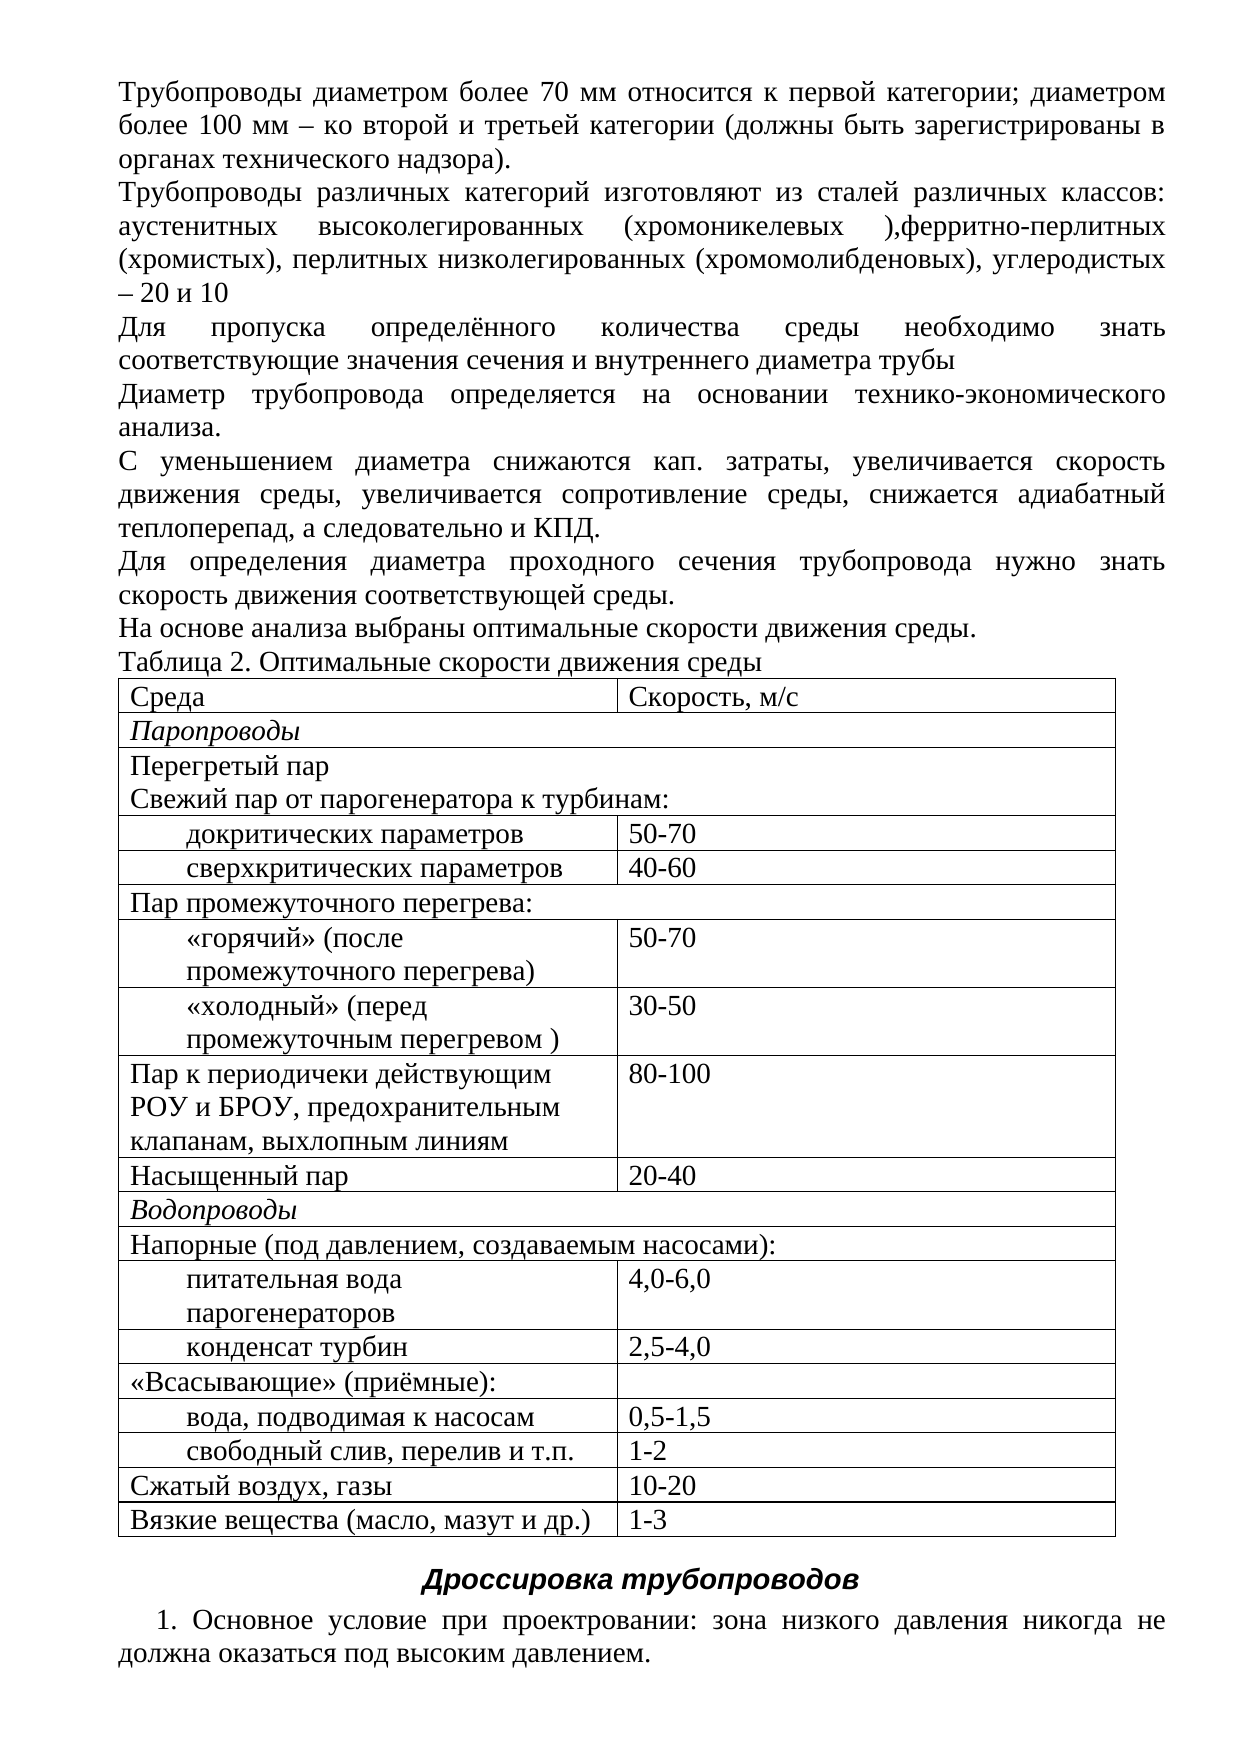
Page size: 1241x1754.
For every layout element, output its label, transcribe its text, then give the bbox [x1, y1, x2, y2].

table_cell 30-50 [618, 988, 1115, 1055]
table_cell 10-20 [618, 1468, 1115, 1501]
text Для пропуска определённого количества среды необходимо знать соответствующие значения сечения и внутреннего диаметра трубы [118, 309, 1167, 376]
table_cell конденсат турбин [119, 1330, 617, 1363]
table_cell 1-2 [618, 1433, 1115, 1467]
table_cell свободный слив, перелив и т.п. [119, 1433, 617, 1467]
table_cell Сжатый воздух, газы [119, 1468, 617, 1501]
table_cell 4,0-6,0 [618, 1261, 1115, 1328]
table_cell сверхкритических параметров [119, 851, 617, 884]
table_cell Перегретый пар Свежий пар от парогенератора к турбинам: [119, 748, 1115, 815]
table_cell Пар к периодичеки действующим РОУ и БРОУ, предохранительным клапанам, выхлопным линиям [119, 1056, 617, 1157]
text 1. Основное условие при проектровании: зона низкого давления никогда не должна оказаться под высоким давлением. [118, 1602, 1167, 1669]
table_cell 80-100 [618, 1056, 1115, 1157]
table_cell 1-3 [618, 1503, 1115, 1536]
table_cell Вязкие вещества (масло, мазут и др.) [119, 1503, 617, 1536]
table_cell Водопроводы [119, 1192, 1115, 1226]
text Трубопроводы различных категорий изготовляют из сталей различных классов: аустенитных высоколегированных (хромоникелевых ),ферритно-перлитных (хромистых), перлитных низколегированных (хромомолибденовых), углеродистых – 20 и 10 [118, 174, 1167, 309]
table_cell 2,5-4,0 [618, 1330, 1115, 1363]
table_cell 50-70 [618, 920, 1115, 987]
text Диаметр трубопровода определяется на основании технико-экономического анализа. [118, 376, 1167, 443]
subtitle Дроссировка трубопроводов [118, 1562, 1167, 1596]
text На основе анализа выбраны оптимальные скорости движения среды. [118, 611, 1167, 644]
table_cell 40-60 [618, 851, 1115, 884]
text Таблица 2. Оптимальные скорости движения среды [118, 644, 1167, 678]
table_cell 50-70 [618, 816, 1115, 849]
table_cell Паропроводы [119, 713, 1115, 747]
table_cell [618, 1364, 1115, 1398]
text С уменьшением диаметра снижаются кап. затраты, увеличивается скорость движения среды, увеличивается сопротивление среды, снижается адиабатный теплоперепад, а следовательно и КПД. [118, 443, 1167, 543]
table_cell 0,5-1,5 [618, 1399, 1115, 1432]
text Для определения диаметра проходного сечения трубопровода нужно знать скорость движения соответствующей среды. [118, 543, 1167, 611]
table_cell Пар промежуточного перегрева: [119, 885, 1115, 919]
table_cell «Всасывающие» (приёмные): [119, 1364, 617, 1398]
text Трубопроводы диаметром более 70 мм относится к первой категории; диаметром более 100 мм – ко второй и третьей категории (должны быть зарегистрированы в органах технического надзора). [118, 74, 1167, 174]
table_cell «холодный» (перед промежуточным перегревом ) [119, 988, 617, 1055]
table_cell докритических параметров [119, 816, 617, 849]
table_cell вода, подводимая к насосам [119, 1399, 617, 1432]
table_cell Напорные (под давлением, создаваемым насосами): [119, 1227, 1115, 1260]
table_cell 20-40 [618, 1158, 1115, 1191]
table_cell «горячий» (после промежуточного перегрева) [119, 920, 617, 987]
table_cell Насыщенный пар [119, 1158, 617, 1191]
table_cell питательная вода парогенераторов [119, 1261, 617, 1328]
table_header Среда [119, 679, 617, 712]
table_header Скорость, м/с [618, 679, 1115, 712]
